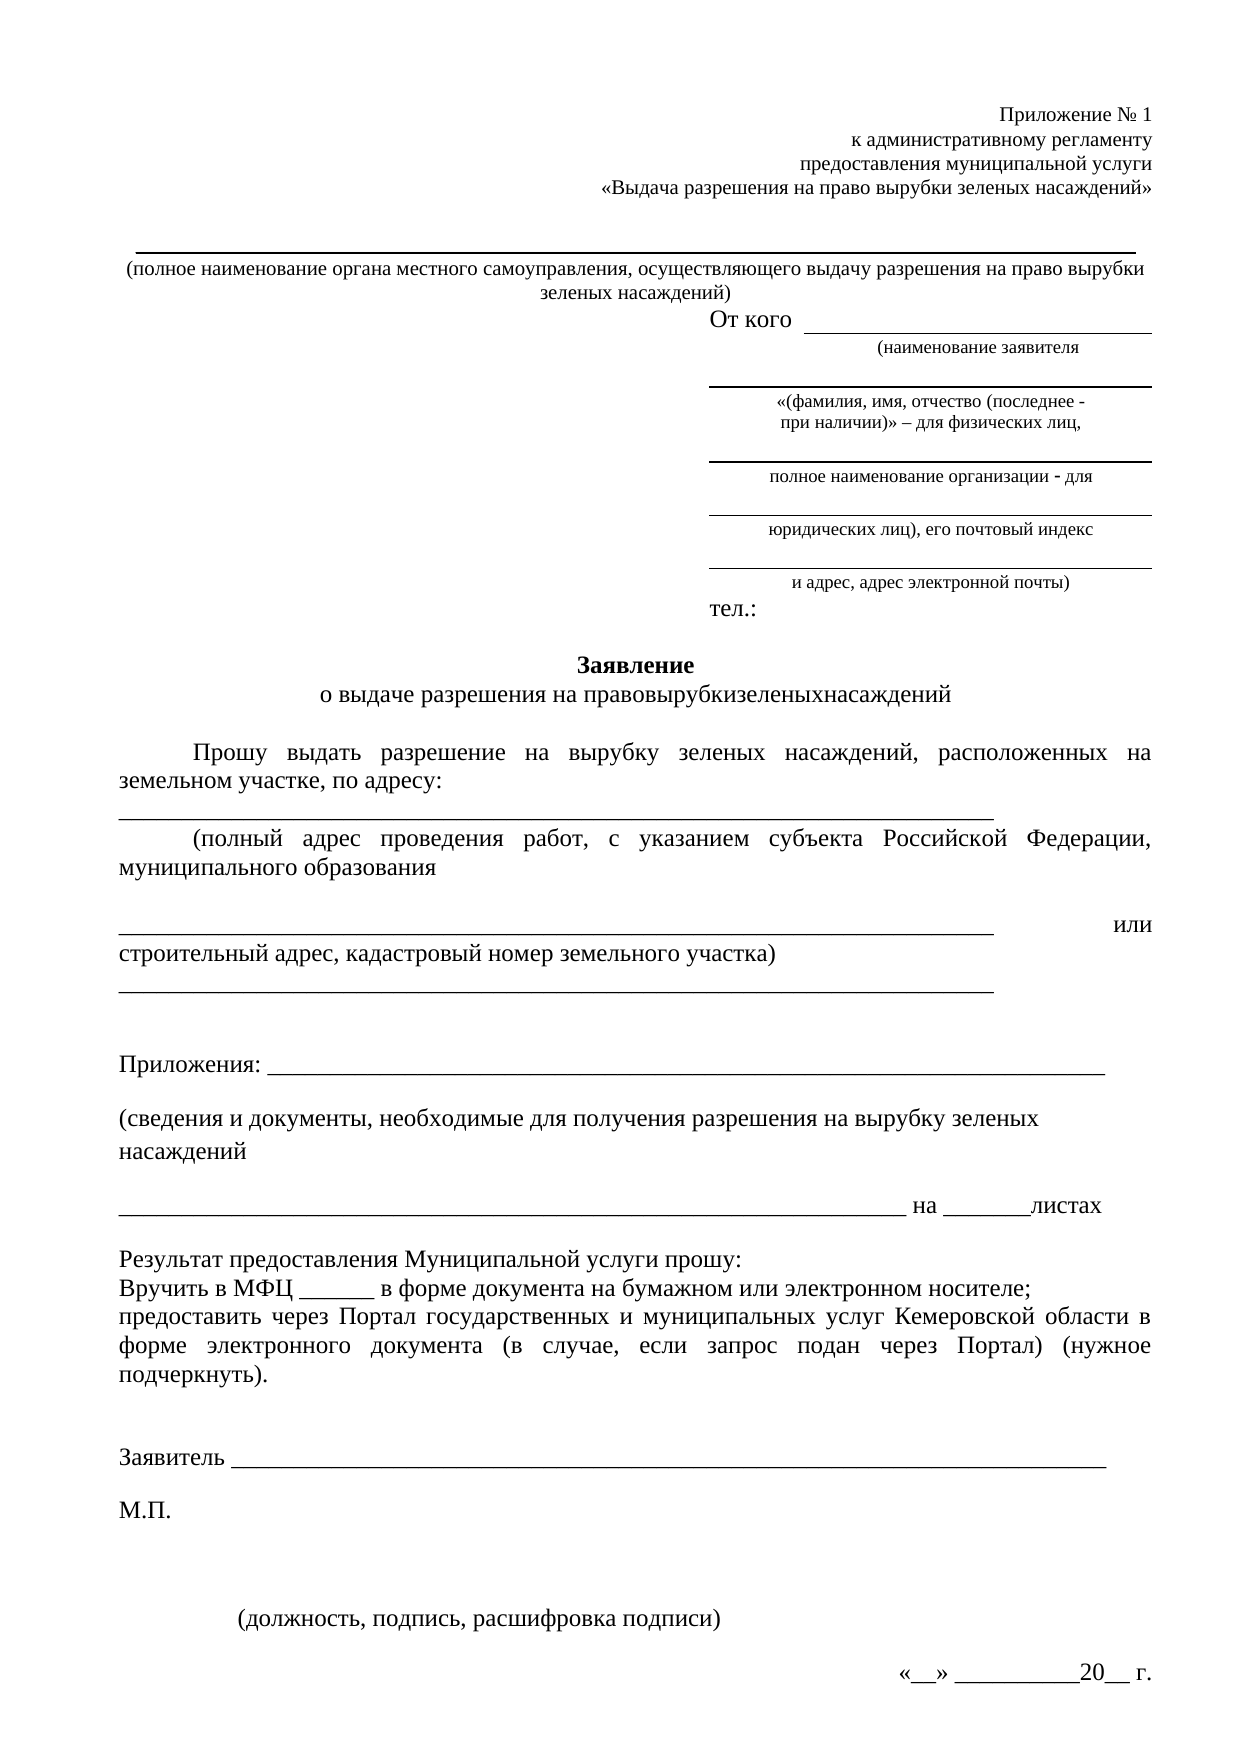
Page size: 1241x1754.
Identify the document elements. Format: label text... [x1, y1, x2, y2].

text Заявление [119, 651, 1152, 679]
text (наименование заявителя [804, 334, 1152, 358]
text о выдаче разрешения на правовырубкизеленыхнасаждений [119, 679, 1152, 708]
text (сведения и документы, необходимые для получения разрешения на вырубку зеленых насаждений [119, 1103, 1152, 1165]
text полное наименование организации для [709, 463, 1152, 486]
text и адрес, адрес электронной почты) [709, 569, 1152, 593]
text Результат предоставления Муниципальной услуги прошу: [119, 1244, 1152, 1273]
text юридических лиц), его почтовый индекс [709, 516, 1152, 539]
text М.П. [119, 1495, 1152, 1524]
text «(фамилия, имя, отчество (последнее - при наличии)» – для физических лиц, [709, 388, 1152, 433]
text ______________________________________________________________________ [119, 967, 1152, 996]
text тел.: [709, 593, 1152, 622]
text (должность, подпись, расшифровка подписи) [119, 1603, 1152, 1632]
text (полное наименование органа местного самоуправления, осуществляющего выдачу разрешения на право вырубки зеленых насаждений) [119, 256, 1152, 304]
text (полный адрес проведения работ, с указанием субъекта Российской Федерации, муниципального образования [119, 823, 1152, 881]
text Вручить в МФЦ ______ в форме документа на бумажном или электронном носителе; [119, 1273, 1152, 1301]
text ________________________________________________________________________________ [119, 227, 1152, 256]
text ______________________________________________________________________ [119, 794, 1152, 823]
text _______________________________________________________________ на _______листах [119, 1190, 1152, 1219]
text От кого [709, 304, 1152, 333]
text предоставления муниципальной услуги [119, 151, 1152, 174]
text Приложение № 1 [119, 102, 1152, 126]
text Прошу выдать разрешение на вырубку зеленых насаждений, расположенных на земельном участке, по адресу: [119, 737, 1152, 794]
text Заявитель ______________________________________________________________________ [119, 1442, 1152, 1470]
text «Выдача разрешения на право вырубки зеленых насаждений» [119, 174, 1152, 199]
text к административному регламенту [119, 126, 1152, 151]
text ______________________________________________________________________ или строительный адрес, кадастровый номер земельного участка) [119, 909, 1152, 967]
text Приложения: ___________________________________________________________________ [119, 1049, 1152, 1078]
text предоставить через Портал государственных и муниципальных услуг Кемеровской области в форме электронного документа (в случае, если запрос подан через Портал) (нужное подчеркнуть). [119, 1301, 1152, 1388]
text «__» __________20__ г. [119, 1657, 1152, 1686]
